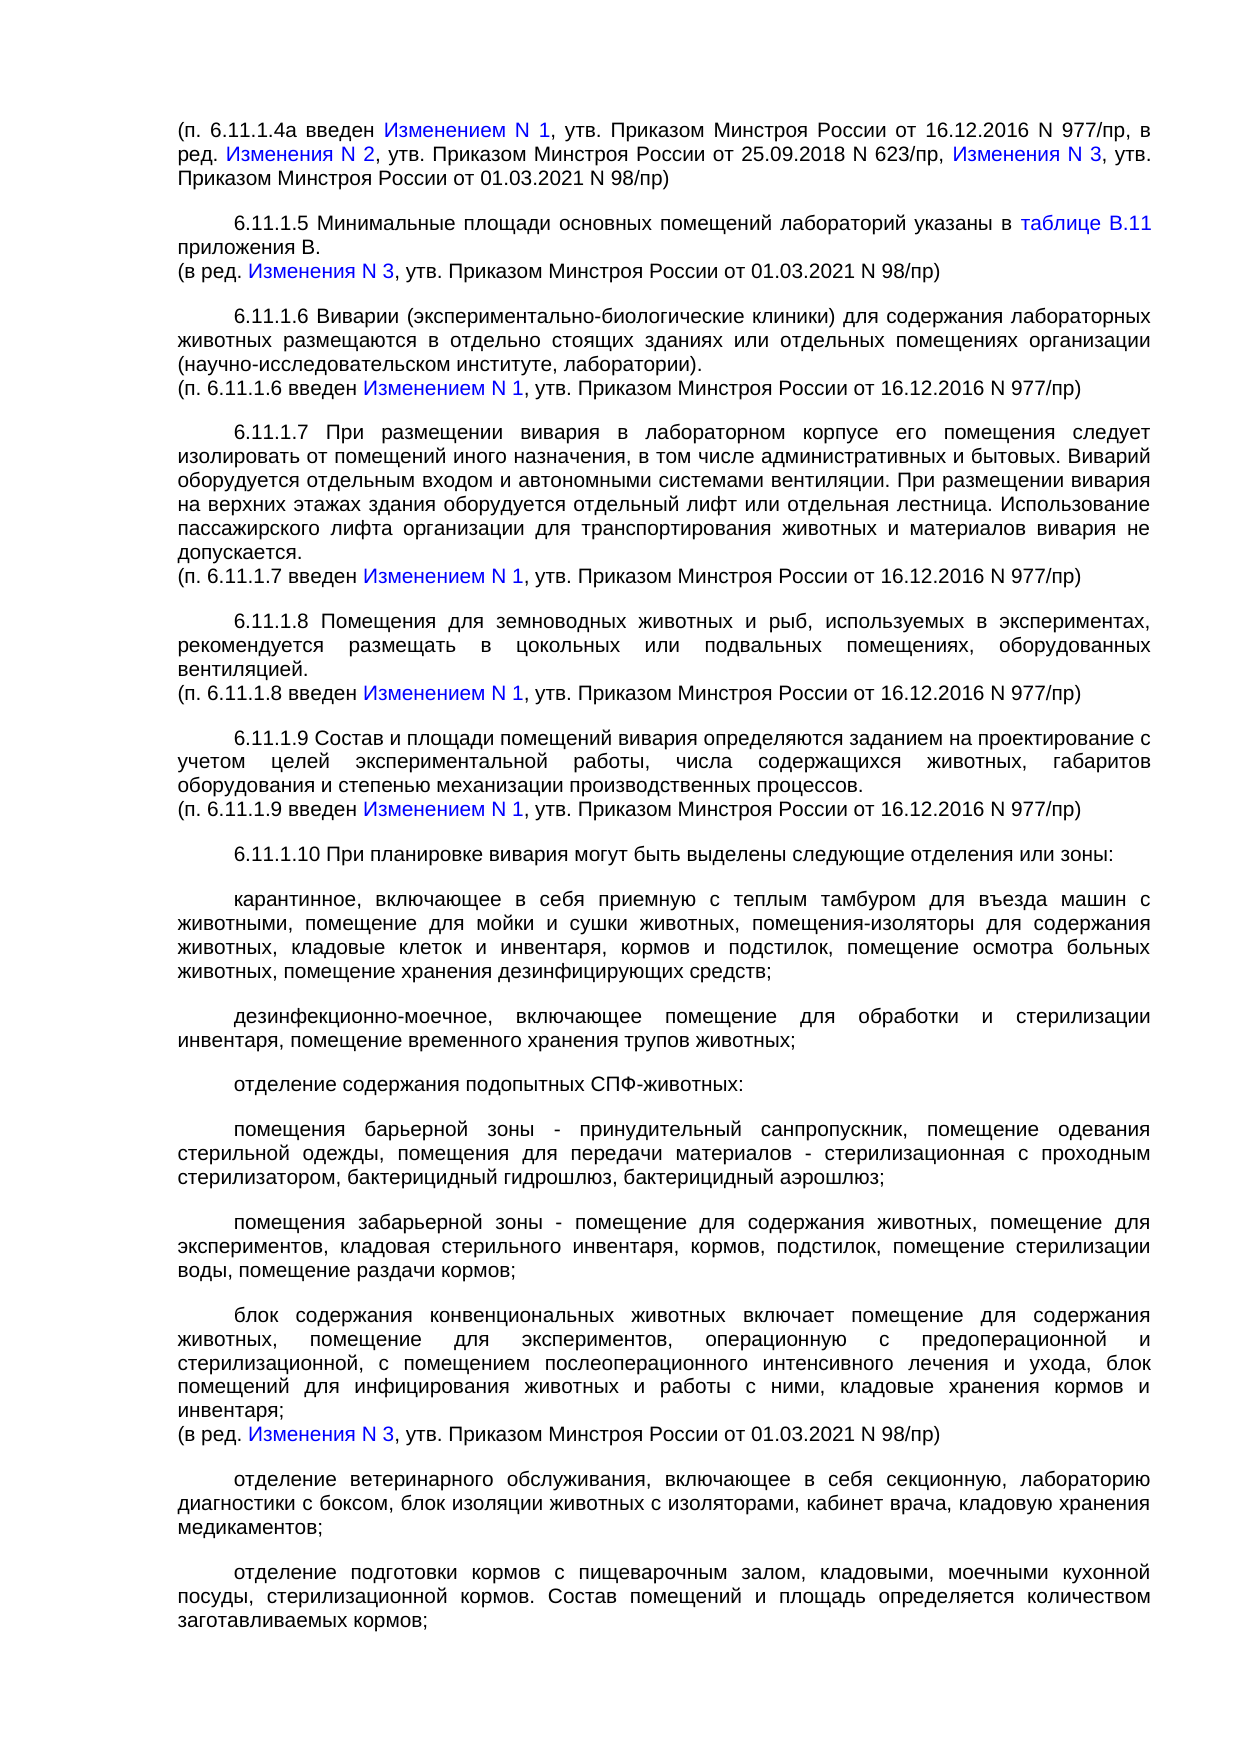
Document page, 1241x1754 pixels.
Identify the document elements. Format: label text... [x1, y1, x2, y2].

text блок содержания конвенциональных животных включает помещение для содержания животных, помещение для экспериментов, операционную с предоперационной и стерилизационной, с помещением послеоперационного интенсивного лечения и ухода, блок помещений для инфицирования животных и работы с ними, кладовые хранения кормов и инвентаря; [177, 1302, 1152, 1422]
text отделение ветеринарного обслуживания, включающее в себя секционную, лабораторию диагностики с боксом, блок изоляции животных с изоляторами, кабинет врача, кладовую хранения медикаментов; [177, 1467, 1152, 1539]
text 6.11.1.9 Состав и площади помещений вивария определяются заданием на проектирование с учетом целей экспериментальной работы, числа содержащихся животных, габаритов оборудования и степенью механизации производственных процессов. [177, 725, 1152, 797]
text (п. 6.11.1.9 введен Изменением N 1, утв. Приказом Минстроя России от 16.12.2016 N 977/пр) [177, 797, 1152, 821]
text 6.11.1.6 Виварии (экспериментально-биологические клиники) для содержания лабораторных животных размещаются в отдельно стоящих зданиях или отдельных помещениях организации (научно-исследовательском институте, лаборатории). [177, 303, 1152, 375]
text помещения забарьерной зоны - помещение для содержания животных, помещение для экспериментов, кладовая стерильного инвентаря, кормов, подстилок, помещение стерилизации воды, помещение раздачи кормов; [177, 1210, 1152, 1282]
text (в ред. Изменения N 3, утв. Приказом Минстроя России от 01.03.2021 N 98/пр) [177, 1422, 1152, 1446]
text (п. 6.11.1.6 введен Изменением N 1, утв. Приказом Минстроя России от 16.12.2016 N 977/пр) [177, 375, 1152, 399]
text 6.11.1.10 При планировке вивария могут быть выделены следующие отделения или зоны: [177, 842, 1152, 866]
text (п. 6.11.1.8 введен Изменением N 1, утв. Приказом Минстроя России от 16.12.2016 N 977/пр) [177, 681, 1152, 704]
text (п. 6.11.1.4а введен Изменением N 1, утв. Приказом Минстроя России от 16.12.2016 N 977/пр, в ред. Изменения N 2, утв. Приказом Минстроя России от 25.09.2018 N 623/пр, Изменения N 3, утв. Приказом Минстроя России от 01.03.2021 N 98/пр) [177, 118, 1152, 190]
text 6.11.1.7 При размещении вивария в лабораторном корпусе его помещения следует изолировать от помещений иного назначения, в том числе административных и бытовых. Виварий оборудуется отдельным входом и автономными системами вентиляции. При размещении вивария на верхних этажах здания оборудуется отдельный лифт или отдельная лестница. Использование пассажирского лифта организации для транспортирования животных и материалов вивария не допускается. [177, 420, 1152, 564]
text дезинфекционно-моечное, включающее помещение для обработки и стерилизации инвентаря, помещение временного хранения трупов животных; [177, 1003, 1152, 1051]
text (в ред. Изменения N 3, утв. Приказом Минстроя России от 01.03.2021 N 98/пр) [177, 259, 1152, 283]
text 6.11.1.5 Минимальные площади основных помещений лабораторий указаны в таблице В.11 приложения В. [177, 211, 1152, 259]
text (п. 6.11.1.7 введен Изменением N 1, утв. Приказом Минстроя России от 16.12.2016 N 977/пр) [177, 564, 1152, 588]
text отделение подготовки кормов с пищеварочным залом, кладовыми, моечными кухонной посуды, стерилизационной кормов. Состав помещений и площадь определяется количеством заготавливаемых кормов; [177, 1560, 1152, 1632]
text 6.11.1.8 Помещения для земноводных животных и рыб, используемых в экспериментах, рекомендуется размещать в цокольных или подвальных помещениях, оборудованных вентиляцией. [177, 609, 1152, 681]
text отделение содержания подопытных СПФ-животных: [177, 1072, 1152, 1096]
text карантинное, включающее в себя приемную с теплым тамбуром для въезда машин с животными, помещение для мойки и сушки животных, помещения-изоляторы для содержания животных, кладовые клеток и инвентаря, кормов и подстилок, помещение осмотра больных животных, помещение хранения дезинфицирующих средств; [177, 887, 1152, 983]
text помещения барьерной зоны - принудительный санпропускник, помещение одевания стерильной одежды, помещения для передачи материалов - стерилизационная с проходным стерилизатором, бактерицидный гидрошлюз, бактерицидный аэрошлюз; [177, 1117, 1152, 1189]
